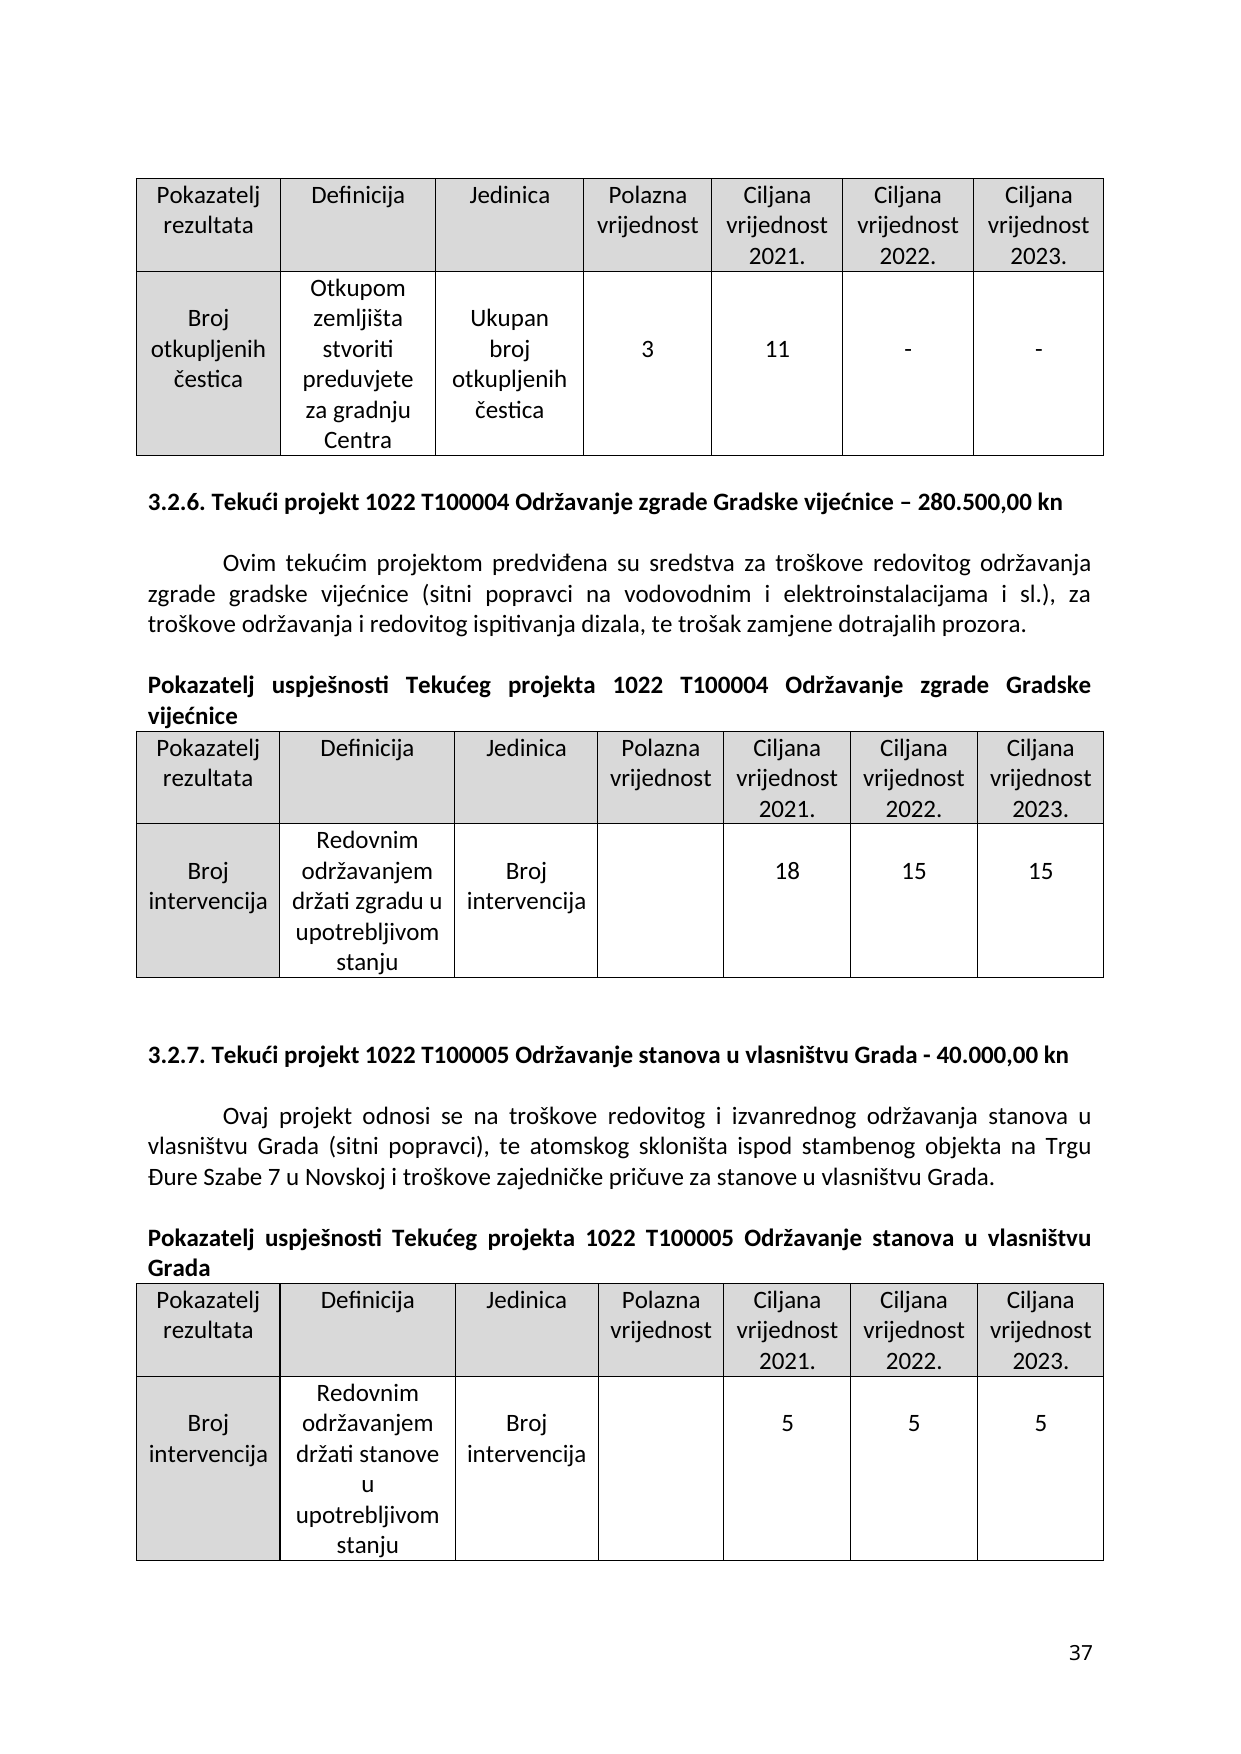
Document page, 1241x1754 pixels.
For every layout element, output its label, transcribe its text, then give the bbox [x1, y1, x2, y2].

table_header Ciljana vrijednost 2023. [978, 1284, 1103, 1376]
table_header Jedinica [456, 1284, 598, 1376]
text Pokazatelj uspješnosti Tekućeg projekta 1022 T100004 Održavanje zgrade Gradske vijećnice [148, 669, 1093, 731]
table_cell Broj intervencija [455, 824, 597, 977]
table_header Pokazatelj rezultata [137, 179, 280, 271]
table_header Ciljana vrijednost 2022. [851, 1284, 977, 1376]
table_header Ciljana vrijednost 2021. [724, 1284, 850, 1376]
table_cell Broj intervencija [456, 1377, 598, 1560]
table_cell - [974, 272, 1103, 455]
text 3.2.7. Tekući projekt 1022 T100005 Održavanje stanova u vlasništvu Grada - 40.000,00 kn [148, 1039, 1093, 1069]
table_cell - [843, 272, 973, 455]
text Ovim tekućim projektom predviđena su sredstva za troškove redovitog održavanja zgrade gradske vijećnice (sitni popravci na vodovodnim i elektroinstalacijama i sl.), za troškove održavanja i redovitog ispitivanja dizala, te trošak zamjene dotrajalih prozora. [148, 547, 1093, 639]
text 3.2.6. Tekući projekt 1022 T100004 Održavanje zgrade Gradske vijećnice – 280.500,00 kn [148, 486, 1093, 517]
table_cell Broj intervencija [137, 824, 279, 977]
table_header Polazna vrijednost [584, 179, 711, 271]
table_header Polazna vrijednost [599, 1284, 723, 1376]
table_header Jedinica [455, 732, 597, 823]
table_cell Redovnim održavanjem držati zgradu u upotrebljivom stanju [280, 824, 454, 977]
table_cell 3 [584, 272, 711, 455]
table_cell 5 [851, 1377, 977, 1560]
table_cell 15 [978, 824, 1103, 977]
table_cell 5 [978, 1377, 1103, 1560]
table_header Ciljana vrijednost 2023. [974, 179, 1103, 271]
table_cell Otkupom zemljišta stvoriti preduvjete za gradnju Centra [281, 272, 435, 455]
table_header Pokazatelj rezultata [137, 1284, 279, 1376]
table_cell 5 [724, 1377, 850, 1560]
table_header Ciljana vrijednost 2023. [978, 732, 1103, 823]
text Ovaj projekt odnosi se na troškove redovitog i izvanrednog održavanja stanova u vlasništvu Grada (sitni popravci), te atomskog skloništa ispod stambenog objekta na Trgu Đure Szabe 7 u Novskoj i troškove zajedničke pričuve za stanove u vlasništvu Grada. [148, 1100, 1093, 1192]
table_cell Broj intervencija [137, 1377, 279, 1560]
table_cell [598, 824, 723, 977]
table_cell Broj otkupljenih čestica [137, 272, 280, 455]
table_header Definicija [281, 1284, 455, 1376]
table_cell 11 [712, 272, 842, 455]
table_header Ciljana vrijednost 2022. [843, 179, 973, 271]
table_cell Redovnim održavanjem držati stanove u upotrebljivom stanju [281, 1377, 455, 1560]
table_cell 15 [851, 824, 977, 977]
table_header Pokazatelj rezultata [137, 732, 279, 823]
table_header Ciljana vrijednost 2022. [851, 732, 977, 823]
text Pokazatelj uspješnosti Tekućeg projekta 1022 T100005 Održavanje stanova u vlasništvu Grada [148, 1222, 1093, 1283]
table_cell 18 [724, 824, 850, 977]
table_header Definicija [280, 732, 454, 823]
table_header Definicija [281, 179, 435, 271]
table_cell [599, 1377, 723, 1560]
table_header Jedinica [436, 179, 583, 271]
table_cell Ukupan broj otkupljenih čestica [436, 272, 583, 455]
table_header Ciljana vrijednost 2021. [712, 179, 842, 271]
table_header Ciljana vrijednost 2021. [724, 732, 850, 823]
table_header Polazna vrijednost [598, 732, 723, 823]
